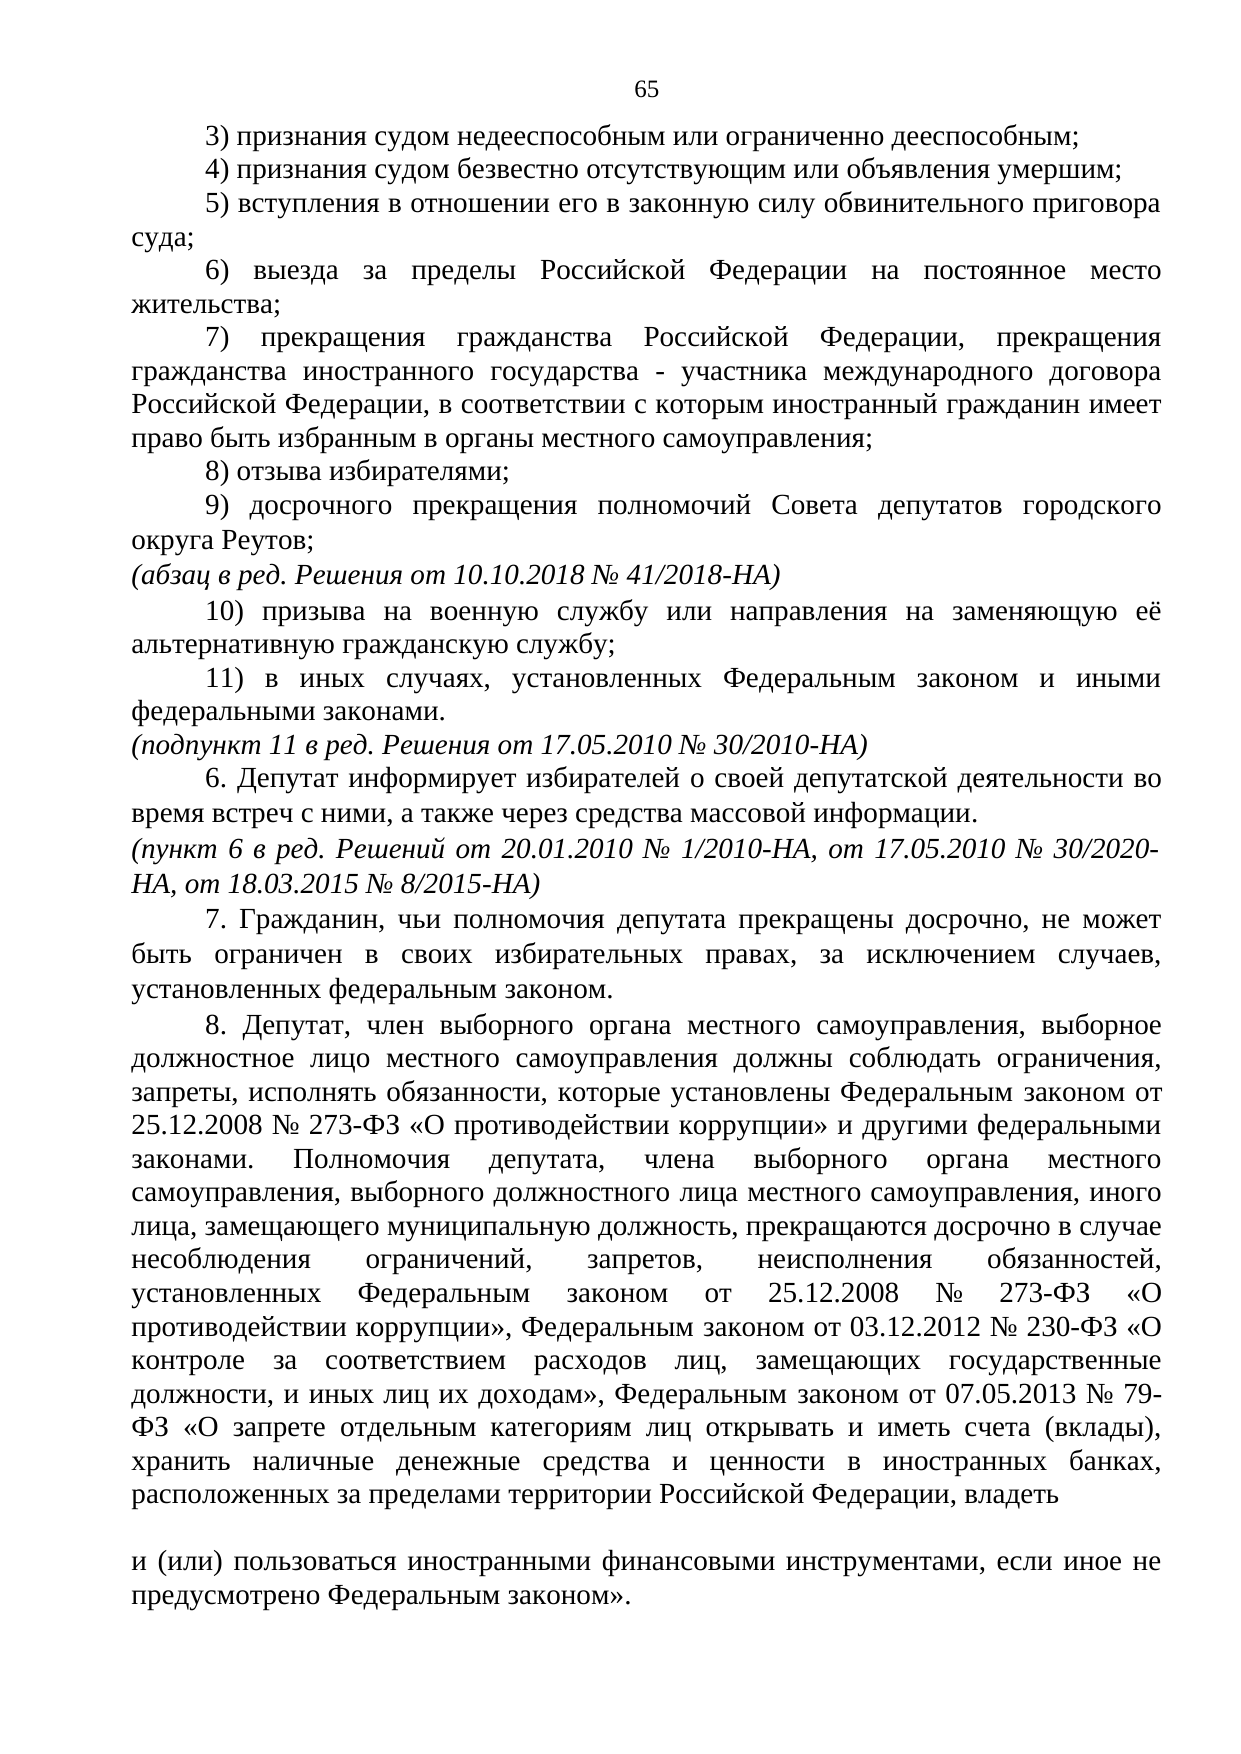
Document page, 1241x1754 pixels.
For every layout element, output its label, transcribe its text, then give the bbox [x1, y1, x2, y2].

text (абзац в ред. Решения от 10.10.2018 № 41/2018-НА) [131, 557, 1162, 591]
text 11) в иных случаях, установленных Федеральным законом и иными федеральными законами. [131, 660, 1162, 727]
text 10) призыва на военную службу или направления на заменяющую её альтернативную гражданскую службу; [131, 593, 1162, 660]
text 6) выезда за пределы Российской Федерации на постоянное место жительства; [131, 252, 1162, 319]
text 6. Депутат информирует избирателей о своей депутатской деятельности во время встреч с ними, а также через средства массовой информации. [131, 760, 1162, 829]
text 3) признания судом недееспособным или ограниченно дееспособным; [131, 118, 1162, 152]
text 9) досрочного прекращения полномочий Совета депутатов городского округа Реутов; [131, 487, 1162, 556]
text (пункт 6 в ред. Решений от 20.01.2010 № 1/2010-НА, от 17.05.2010 № 30/2020-НА, от 18.03.2015 № 8/2015-НА) [131, 831, 1162, 899]
text 7) прекращения гражданства Российской Федерации, прекращения гражданства иностранного государства - участника международного договора Российской Федерации, в соответствии с которым иностранный гражданин имеет право быть избранным в органы местного самоуправления; [131, 319, 1162, 453]
text 7. Гражданин, чьи полномочия депутата прекращены досрочно, не может быть ограничен в своих избирательных правах, за исключением случаев, установленных федеральным законом. [131, 901, 1162, 1005]
text и (или) пользоваться иностранными финансовыми инструментами, если иное не предусмотрено Федеральным законом». [131, 1543, 1162, 1611]
text 8) отзыва избирателями; [131, 453, 1162, 487]
text (подпункт 11 в ред. Решения от 17.05.2010 № 30/2010-НА) [131, 727, 1162, 760]
text 5) вступления в отношении его в законную силу обвинительного приговора суда; [131, 185, 1162, 252]
text 8. Депутат, член выборного органа местного самоуправления, выборное должностное лицо местного самоуправления должны соблюдать ограничения, запреты, исполнять обязанности, которые установлены Федеральным законом от 25.12.2008 № 273-ФЗ «О противодействии коррупции» и другими федеральными законами. Полномочия депутата, члена выборного органа местного самоуправления, выборного должностного лица местного самоуправления, иного лица, замещающего муниципальную должность, прекращаются досрочно в случае несоблюдения ограничений, запретов, неисполнения обязанностей, установленных Федеральным законом от 25.12.2008 № 273-ФЗ «О противодействии коррупции», Федеральным законом от 03.12.2012 № 230-ФЗ «О контроле за соответствием расходов лиц, замещающих государственные должности, и иных лиц их доходам», Федеральным законом от 07.05.2013 № 79-ФЗ «О запрете отдельным категориям лиц открывать и иметь счета (вклады), хранить наличные денежные средства и ценности в иностранных банках, расположенных за пределами территории Российской Федерации, владеть [131, 1007, 1162, 1510]
text 4) признания судом безвестно отсутствующим или объявления умершим; [131, 152, 1162, 185]
